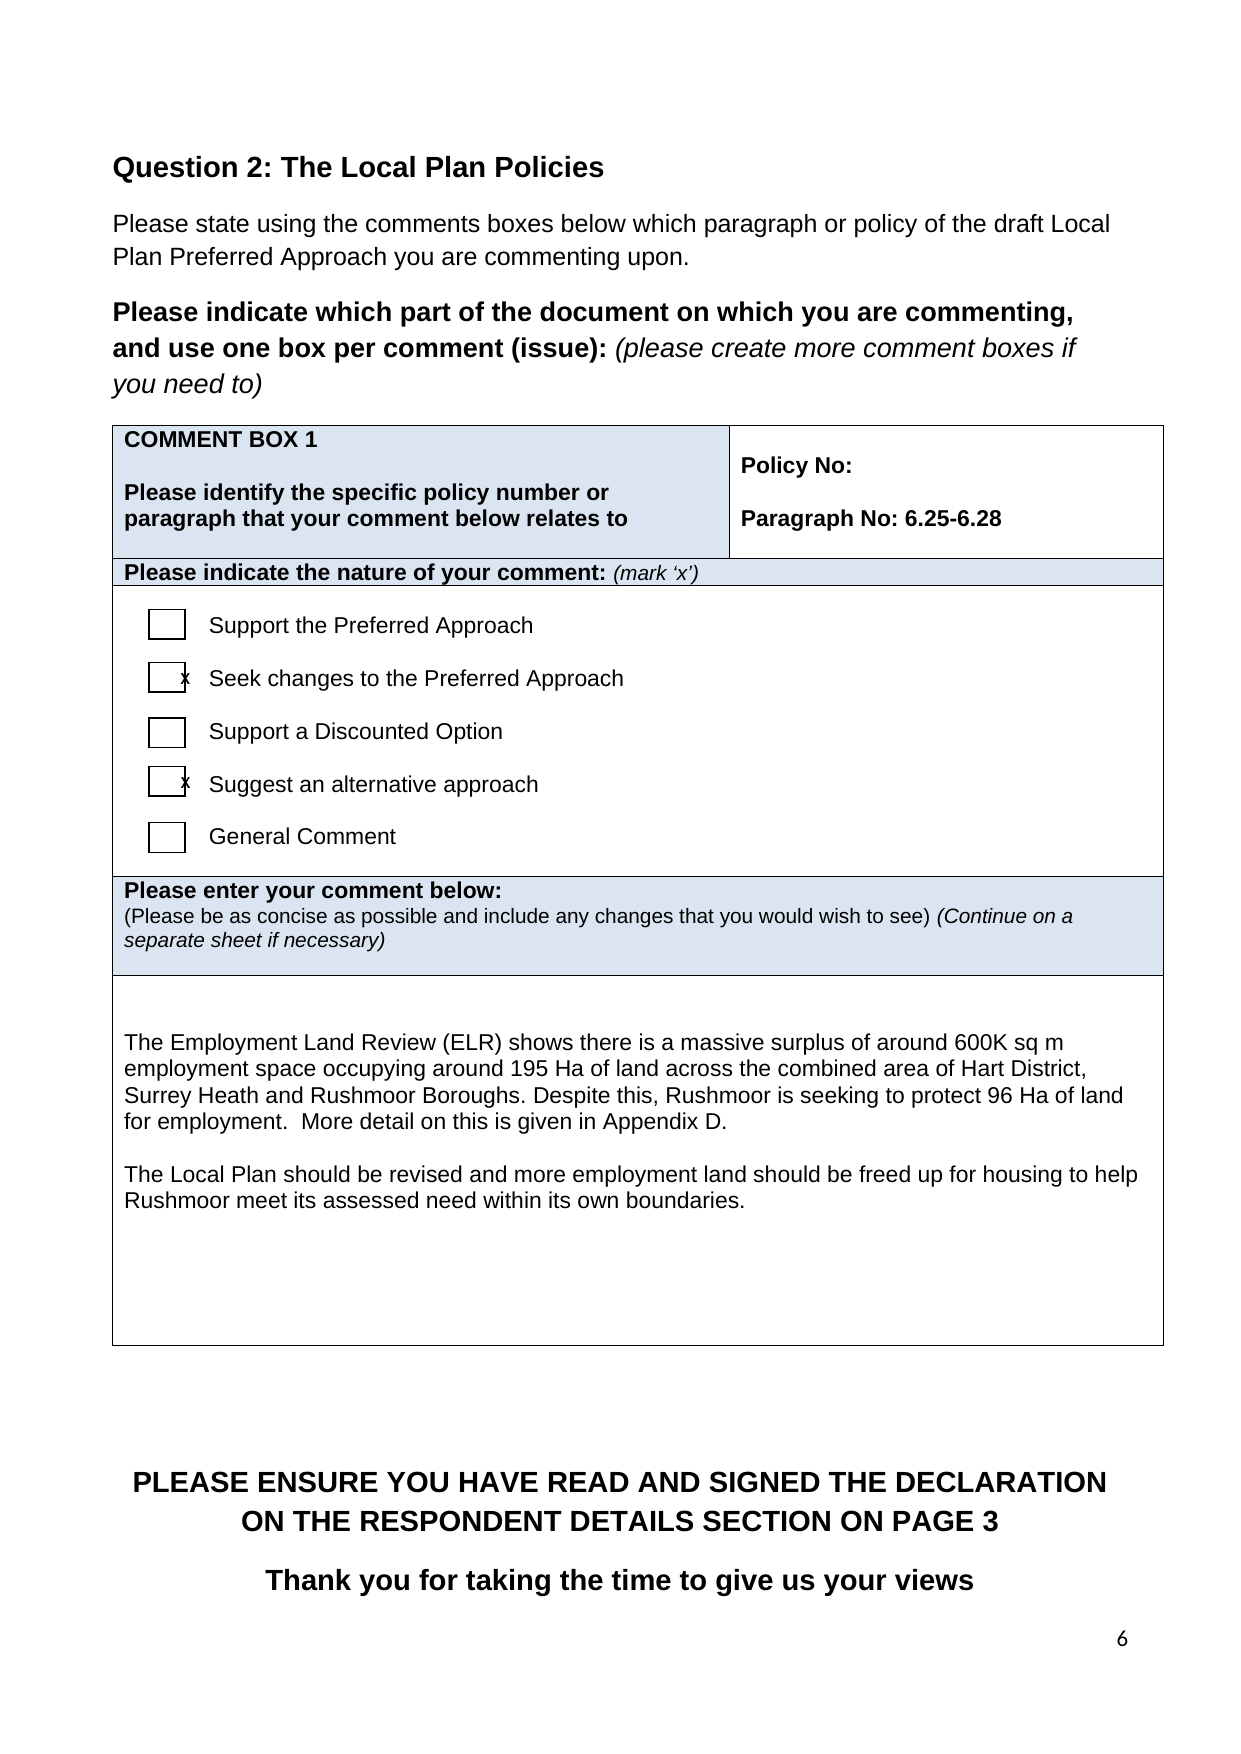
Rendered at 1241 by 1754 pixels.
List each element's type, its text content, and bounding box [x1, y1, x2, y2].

table_cell Please enter your comment below: (Please be as concise as possible and include any changes that you would wish to see) (Continue on a separate sheet if necessary) [113, 877, 1163, 975]
table_cell Support the Preferred Approach Seek changes to the Preferred Approach Support a Discounted Option Suggest an alternative approach General Comment [113, 586, 1163, 876]
table_cell Please indicate the nature of your comment: (mark ‘x’) [113, 559, 1163, 585]
text Please indicate which part of the document on which you are commenting, and use one box per comment (issue): (please create more comment boxes if you need to) [112, 296, 1128, 399]
table_header COMMENT BOX 1 Please identify the specific policy number or paragraph that your comment below relates to [113, 426, 729, 558]
table_header Policy No: Paragraph No: 6.25-6.28 [730, 426, 1163, 558]
text Question 2: The Local Plan Policies [112, 150, 1128, 183]
table_cell The Employment Land Review (ELR) shows there is a massive surplus of around 600K sq m employment space occupying around 195 Ha of land across the combined area of Hart District, Surrey Heath and Rushmoor Boroughs. Despite this, Rushmoor is seeking to protect 96 Ha of land for employment. More detail on this is given in Appendix D. The Local Plan should be revised and more employment land should be freed up for housing to help Rushmoor meet its assessed need within its own boundaries. [113, 976, 1163, 1345]
text Please state using the comments boxes below which paragraph or policy of the draft Local Plan Preferred Approach you are commenting upon. [112, 209, 1128, 271]
text Thank you for taking the time to give us your views [112, 1563, 1128, 1597]
text PLEASE ENSURE YOU HAVE READ AND SIGNED THE DECLARATION ON THE RESPONDENT DETAILS SECTION ON PAGE 3 [112, 1465, 1128, 1537]
